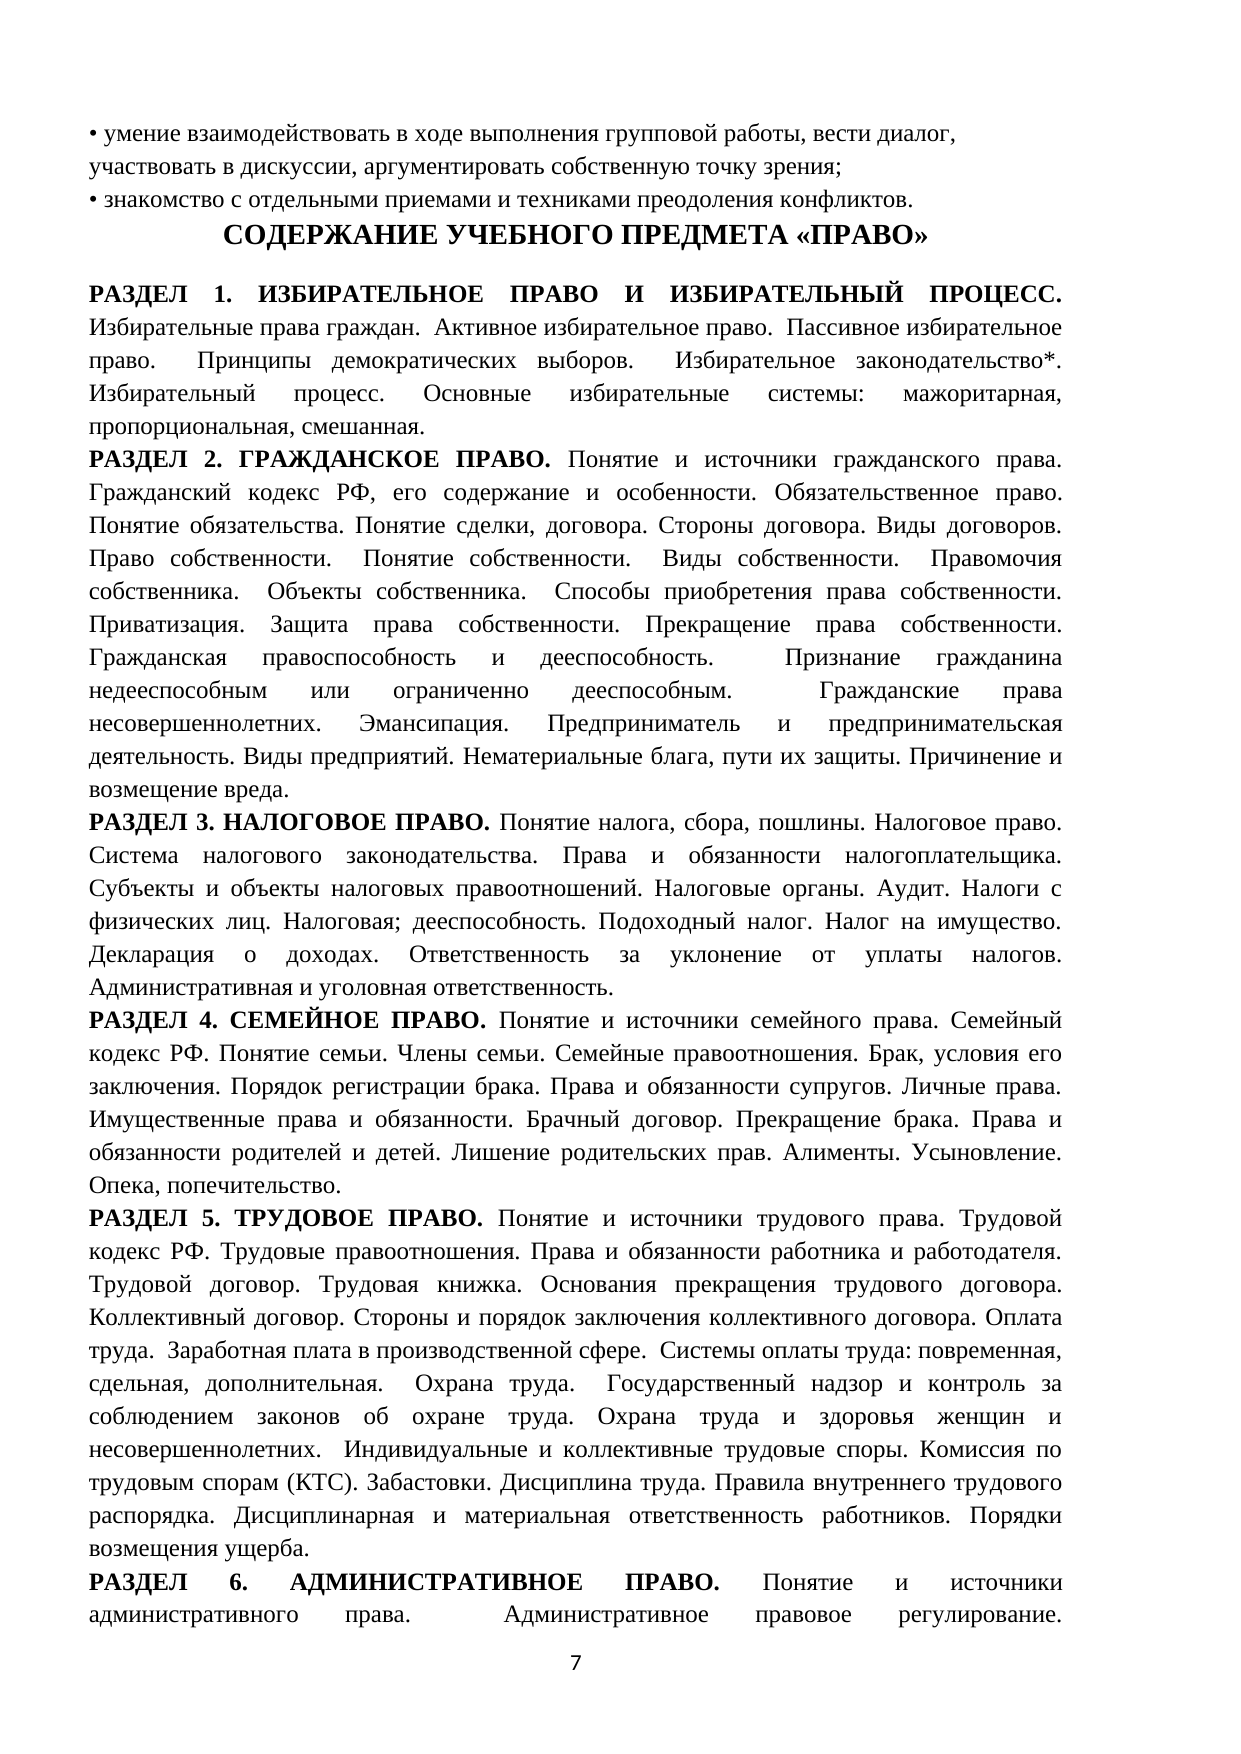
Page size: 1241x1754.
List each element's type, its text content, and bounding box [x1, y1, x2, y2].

text РАЗДЕЛ 3. НАЛОГОВОЕ ПРАВО. Понятие налога, сбора, пошлины. Налоговое право. Система налогового законодательства. Права и обязанности налогоплательщика. Субъекты и объекты налоговых правоотношений. Налоговые органы. Аудит. Налоги с физических лиц. Налоговая; дееспособность. Подоходный налог. Налог на имущество. Декларация о доходах. Ответственность за уклонение от уплаты налогов. Административная и уголовная ответственность. [88, 807, 1063, 1001]
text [88, 1567, 1063, 1628]
text РАЗДЕЛ 2. ГРАЖДАНСКОЕ ПРАВО. Понятие и источники гражданского права. Гражданский кодекс РФ, его содержание и особенности. Обязательственное право. Понятие обязательства. Понятие сделки, договора. Стороны договора. Виды договоров. Право собственности. Понятие собственности. Виды собственности. Правомочия собственника. Объекты собственника. Способы приобретения права собственности. Приватизация. Защита права собственности. Прекращение права собственности. Гражданская правоспособность и дееспособность. Признание гражданина недееспособным или ограниченно дееспособным. Гражданские права несовершеннолетних. Эмансипация. Предприниматель и предпринимательская деятельность. Виды предприятий. Нематериальные блага, пути их защиты. Причинение и возмещение вреда. [88, 444, 1063, 803]
text СОДЕРЖАНИЕ УЧЕБНОГО ПРЕДМЕТА «ПРАВО» [88, 217, 1063, 251]
text РАЗДЕЛ 1. ИЗБИРАТЕЛЬНОЕ ПРАВО И ИЗБИРАТЕЛЬНЫЙ ПРОЦЕСС. Избирательные права граждан. Активное избирательное право. Пассивное избирательное право. Принципы демократических выборов. Избирательное законодательство*. Избирательный процесс. Основные избирательные системы: мажоритарная, пропорциональная, смешанная. [88, 279, 1063, 439]
text РАЗДЕЛ 5. ТРУДОВОЕ ПРАВО. Понятие и источники трудового права. Трудовой кодекс РФ. Трудовые правоотношения. Права и обязанности работника и работодателя. Трудовой договор. Трудовая книжка. Основания прекращения трудового договора. Коллективный договор. Стороны и порядок заключения коллективного договора. Оплата труда. Заработная плата в производственной сфере. Системы оплаты труда: повременная, сдельная, дополнительная. Охрана труда. Государственный надзор и контроль за соблюдением законов об охране труда. Охрана труда и здоровья женщин и несовершеннолетних. Индивидуальные и коллективные трудовые споры. Комиссия по трудовым спорам (КТС). Забастовки. Дисциплина труда. Правила внутреннего трудового распорядка. Дисциплинарная и материальная ответственность работников. Порядки возмещения ущерба. [88, 1203, 1063, 1562]
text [88, 118, 1063, 213]
text РАЗДЕЛ 4. СЕМЕЙНОЕ ПРАВО. Понятие и источники семейного права. Семейный кодекс РФ. Понятие семьи. Члены семьи. Семейные правоотношения. Брак, условия его заключения. Порядок регистрации брака. Права и обязанности супругов. Личные права. Имущественные права и обязанности. Брачный договор. Прекращение брака. Права и обязанности родителей и детей. Лишение родительских прав. Алименты. Усыновление. Опека, попечительство. [88, 1005, 1063, 1199]
